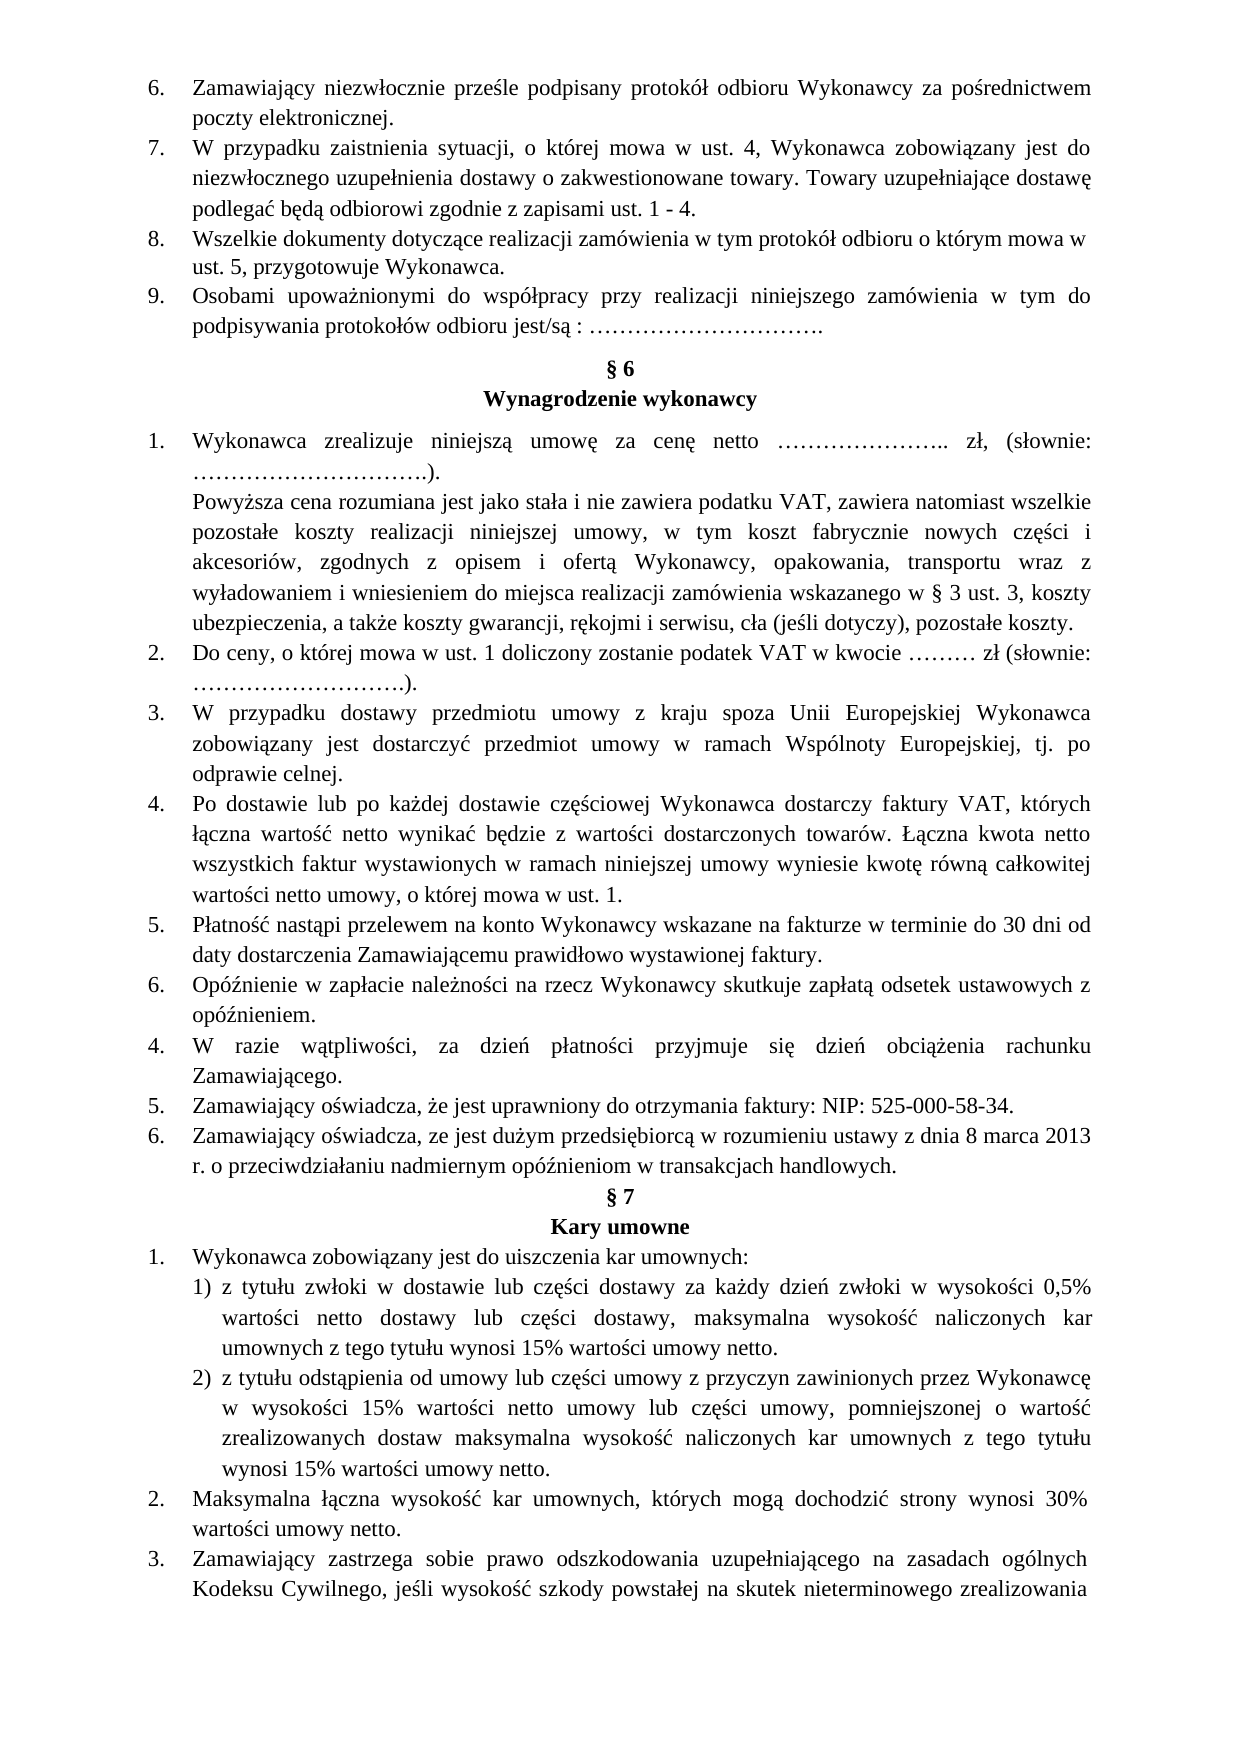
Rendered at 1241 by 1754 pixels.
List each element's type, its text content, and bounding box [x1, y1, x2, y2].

list Opóźnienie w zapłacie należności na rzecz Wykonawcy skutkuje zapłatą odsetek ustawowych z opóźnieniem. [148, 971, 1092, 1028]
list W razie wątpliwości, za dzień płatności przyjmuje się dzień obciążenia rachunku Zamawiającego. [148, 1032, 1092, 1088]
text Powyższa cena rozumiana jest jako stała i nie zawiera podatku VAT, zawiera natomiast wszelkie pozostałe koszty realizacji niniejszej umowy, w tym koszt fabrycznie nowych części i akcesoriów, zgodnych z opisem i ofertą Wykonawcy, opakowania, transportu wraz z wyładowaniem i wniesieniem do miejsca realizacji zamówienia wskazanego w § 3 ust. 3, koszty ubezpieczenia, a także koszty gwarancji, rękojmi i serwisu, cła (jeśli dotyczy), pozostałe koszty. [192, 488, 1092, 635]
list Wykonawca zobowiązany jest do uiszczenia kar umownych: [148, 1243, 1092, 1269]
list Płatność nastąpi przelewem na konto Wykonawcy wskazane na fakturze w terminie do 30 dni od daty dostarczenia Zamawiającemu prawidłowo wystawionej faktury. [148, 911, 1092, 967]
text Kary umowne [148, 1213, 1092, 1239]
list W przypadku dostawy przedmiotu umowy z kraju spoza Unii Europejskiej Wykonawca zobowiązany jest dostarczyć przedmiot umowy w ramach Wspólnoty Europejskiej, tj. po odprawie celnej. [148, 699, 1092, 786]
text Wynagrodzenie wykonawcy [148, 385, 1092, 411]
list Osobami upoważnionymi do współpracy przy realizacji niniejszego zamówienia w tym do podpisywania protokołów odbioru jest/są : …………………………. [148, 282, 1092, 338]
list Do ceny, o której mowa w ust. 1 doliczony zostanie podatek VAT w kwocie ……… zł (słownie: ……………………….). [148, 639, 1092, 696]
list z tytułu zwłoki w dostawie lub części dostawy za każdy dzień zwłoki w wysokości 0,5% wartości netto dostawy lub części dostawy, maksymalna wysokość naliczonych kar umownych z tego tytułu wynosi 15% wartości umowy netto. [192, 1273, 1092, 1360]
list Po dostawie lub po każdej dostawie częściowej Wykonawca dostarczy faktury VAT, których łączna wartość netto wynikać będzie z wartości dostarczonych towarów. Łączna kwota netto wszystkich faktur wystawionych w ramach niniejszej umowy wyniesie kwotę równą całkowitej wartości netto umowy, o której mowa w ust. 1. [148, 790, 1092, 907]
list W przypadku zaistnienia sytuacji, o której mowa w ust. 4, Wykonawca zobowiązany jest do niezwłocznego uzupełnienia dostawy o zakwestionowane towary. Towary uzupełniające dostawę podlegać będą odbiorowi zgodnie z zapisami ust. 1 - 4. [148, 134, 1092, 221]
list Maksymalna łączna wysokość kar umownych, których mogą dochodzić strony wynosi 30% wartości umowy netto. [148, 1485, 1088, 1541]
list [148, 1545, 1088, 1602]
list Zamawiający oświadcza, ze jest dużym przedsiębiorcą w rozumieniu ustawy z dnia 8 marca 2013 r. o przeciwdziałaniu nadmiernym opóźnieniom w transakcjach handlowych. [148, 1122, 1092, 1179]
text § 7 [148, 1183, 1092, 1209]
list Wykonawca zrealizuje niniejszą umowę za cenę netto ………………….. zł, (słownie: ………………………….). [148, 428, 1092, 484]
text § 6 [148, 355, 1092, 381]
list Wszelkie dokumenty dotyczące realizacji zamówienia w tym protokół odbioru o którym mowa w ust. 5, przygotowuje Wykonawca. [148, 225, 1092, 280]
list z tytułu odstąpienia od umowy lub części umowy z przyczyn zawinionych przez Wykonawcę w wysokości 15% wartości netto umowy lub części umowy, pomniejszonej o wartość zrealizowanych dostaw maksymalna wysokość naliczonych kar umownych z tego tytułu wynosi 15% wartości umowy netto. [192, 1364, 1092, 1481]
list Zamawiający oświadcza, że jest uprawniony do otrzymania faktury: NIP: 525-000-58-34. [148, 1092, 1092, 1118]
list Zamawiający niezwłocznie prześle podpisany protokół odbioru Wykonawcy za pośrednictwem poczty elektronicznej. [148, 74, 1092, 130]
